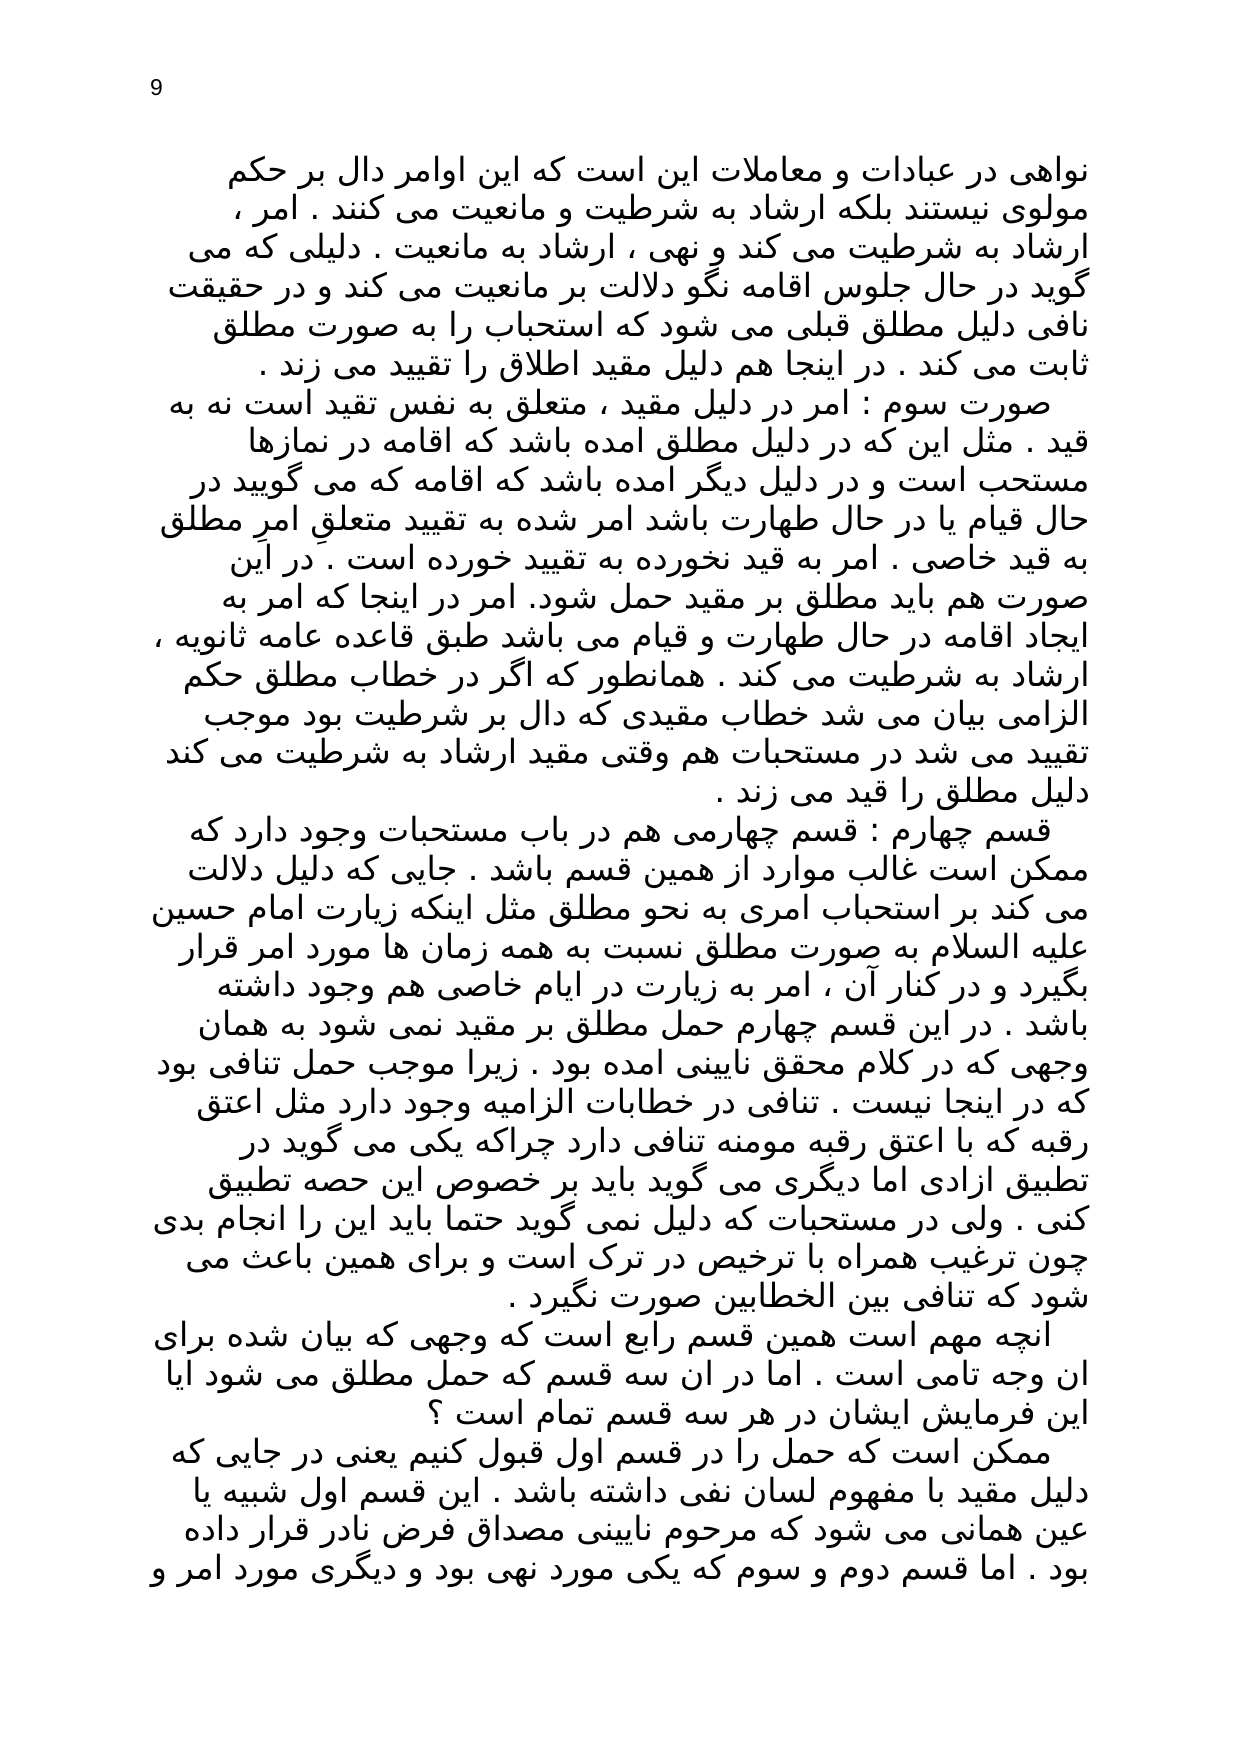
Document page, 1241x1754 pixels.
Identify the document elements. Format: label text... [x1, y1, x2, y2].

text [150, 1432, 1090, 1588]
text صورت سوم : امر در دلیل مقید ، متعلق به نفس تقید است نه به قيد . مثل این که در دلیل مطلق امده باشد که اقامه در نمازها مستحب است و در دلیل دیگر امده باشد که اقامه که می گویید در حال قیام یا در حال طهارت باشد امر شده به تقیید متعلقِ امرِ مطلق به قید خاصی . امر به قید نخورده به تقیید خورده است . در اين صورت هم باید مطلق بر مقید حمل شود. امر در اینجا که امر به ایجاد اقامه در حال طهارت و قیام می باشد طبق قاعده عامه ثانویه ، ارشاد به شرطیت می کند . همانطور که اگر در خطاب مطلق حکم الزامی بیان می شد خطاب مقیدی که دال بر شرطیت بود موجب تقیید می شد در مستحبات هم وقتی مقید ارشاد به شرطیت می کند دلیل مطلق را قید می زند . [150, 383, 1090, 811]
text قسم چهارم : قسم چهارمی هم در باب مستحبات وجود دارد که ممکن است غالب موارد از همین قسم باشد . جایی که دلیل دلالت می کند بر استحباب امری به نحو مطلق مثل اینکه زیارت امام حسین علیه السلام به صورت مطلق نسبت به همه زمان ها مورد امر قرار بگیرد و در کنار آن ، امر به زیارت در ایام خاصی هم وجود داشته باشد . در این قسم چهارم حمل مطلق بر مقید نمی شود به همان وجهی که در کلام محقق نایینی امده بود . زیرا موجب حمل تنافی بود که در اینجا نیست . تنافی در خطابات الزامیه وجود دارد مثل اعتق رقبه که با اعتق رقبه مومنه تنافی دارد چراکه یکی می گوید در تطبیق ازادی اما دیگری می گوید باید بر خصوص این حصه تطبیق کنی . ولی در مستحبات که دلیل نمی گوید حتما باید این را انجام بدی چون ترغیب همراه با ترخیص در ترک است و برای همین باعث می شود که تنافی بین الخطابین صورت نگیرد . [150, 811, 1090, 1316]
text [150, 150, 1090, 383]
text انچه مهم است همین قسم رابع است که وجهی که بیان شده برای ان وجه تامی است . اما در ان سه قسم که حمل مطلق می شود ایا این فرمایش ایشان در هر سه قسم تمام است ؟ [150, 1316, 1090, 1432]
